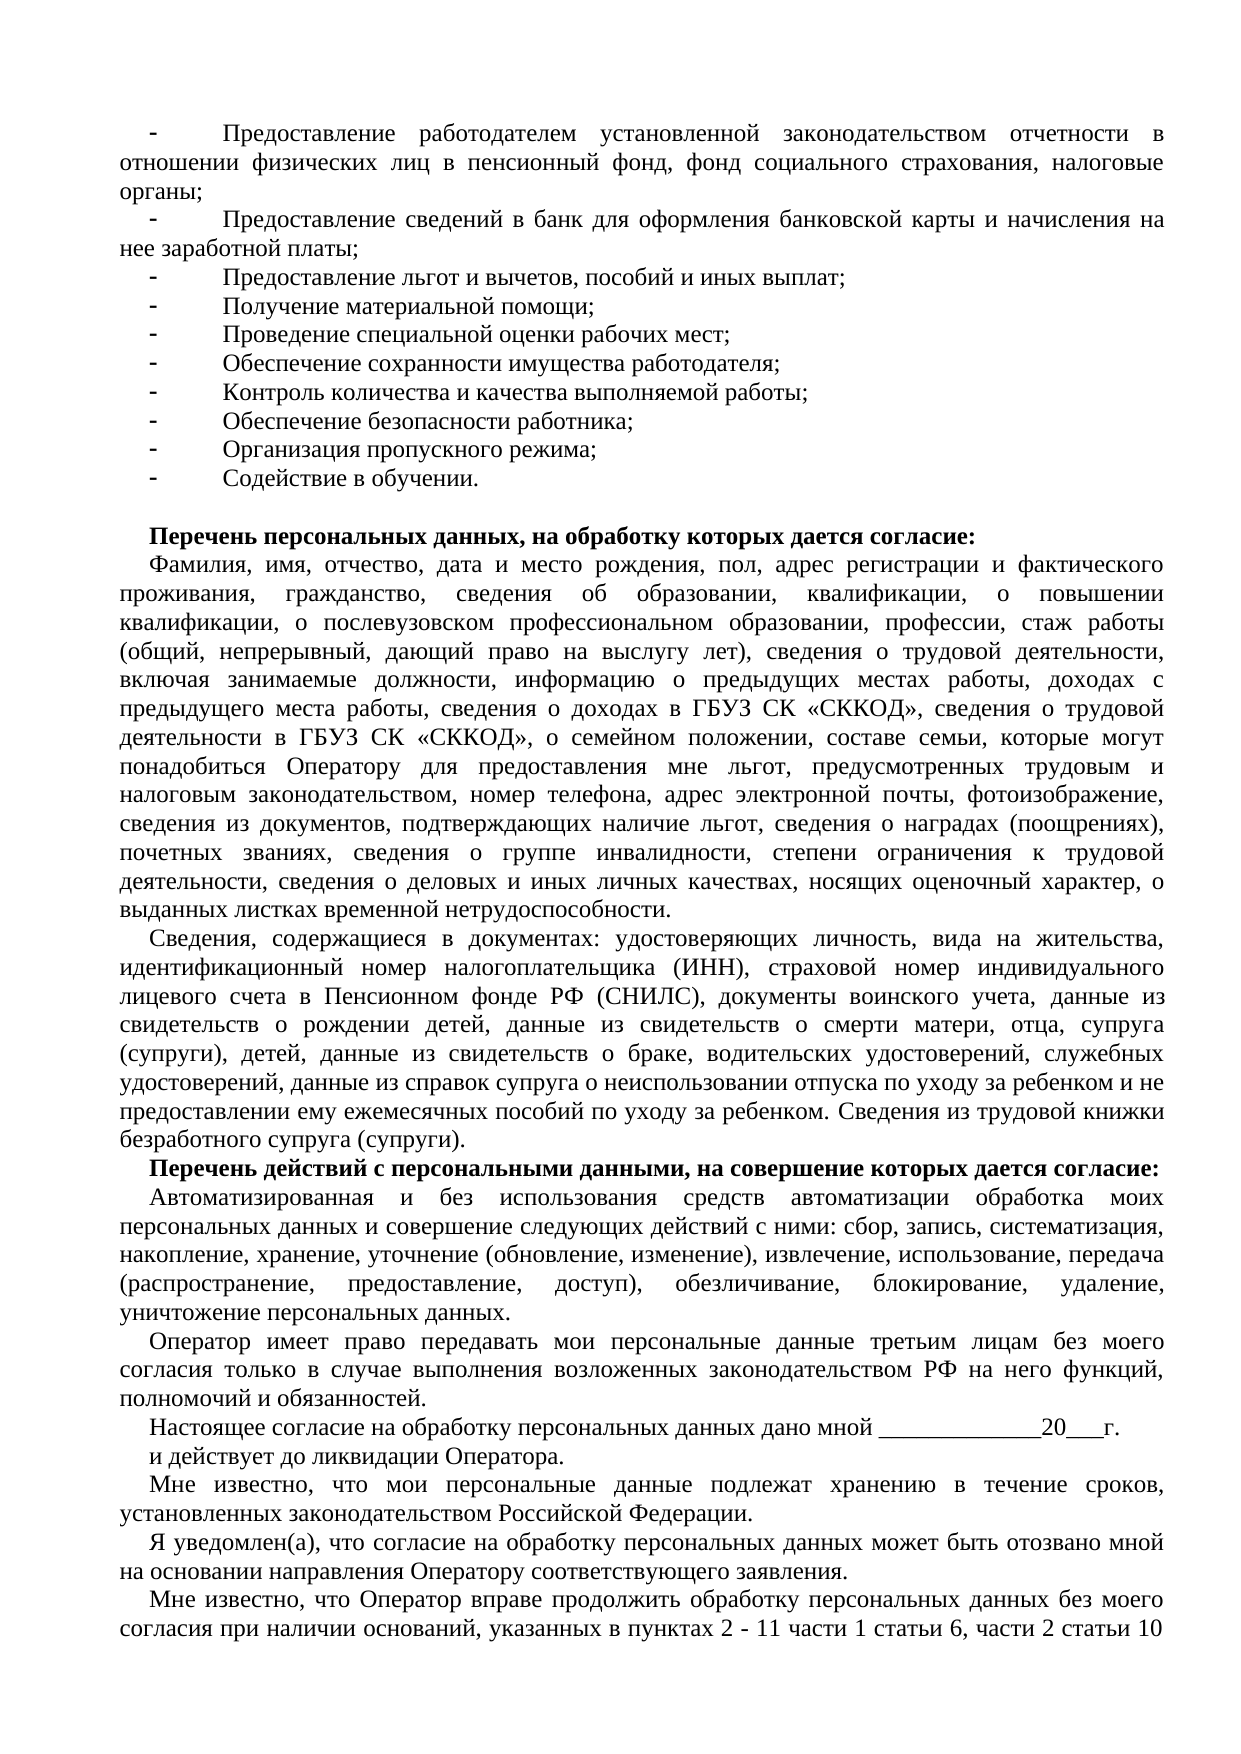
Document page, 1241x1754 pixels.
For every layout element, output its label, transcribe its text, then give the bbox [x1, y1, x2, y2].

text Я уведомлен(а), что согласие на обработку персональных данных может быть отозвано мной на основании направления Оператору соответствующего заявления. [119, 1527, 1165, 1584]
text Оператор имеет право передавать мои персональные данные третьим лицам без моего согласия только в случае выполнения возложенных законодательством РФ на него функций, полномочий и обязанностей. [119, 1326, 1165, 1412]
text Перечень действий с персональными данными, на совершение которых дается согласие: [119, 1153, 1165, 1182]
text Сведения, содержащиеся в документах: удостоверяющих личность, вида на жительства, идентификационный номер налогоплательщика (ИНН), страховой номер индивидуального лицевого счета в Пенсионном фонде РФ (СНИЛС), документы воинского учета, данные из свидетельств о рождении детей, данные из свидетельств о смерти матери, отца, супруга (супруги), детей, данные из свидетельств о браке, водительских удостоверений, служебных удостоверений, данные из справок супруга о неиспользовании отпуска по уходу за ребенком и не предоставлении ему ежемесячных пособий по уходу за ребенком. Сведения из трудовой книжки безработного супруга (супруги). [119, 923, 1165, 1153]
list Предоставление сведений в банк для оформления банковской карты и начисления на нее заработной платы; [119, 204, 1165, 262]
text Перечень персональных данных, на обработку которых дается согласие: [119, 521, 1165, 549]
list Предоставление работодателем установленной законодательством отчетности в отношении физических лиц в пенсионный фонд, фонд социального страхования, налоговые органы; [119, 118, 1165, 204]
list Обеспечение сохранности имущества работодателя; [119, 348, 1165, 377]
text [119, 1584, 1165, 1642]
list Получение материальной помощи; [119, 291, 1165, 319]
text Фамилия, имя, отчество, дата и место рождения, пол, адрес регистрации и фактического проживания, гражданство, сведения об образовании, квалификации, о повышении квалификации, о послевузовском профессиональном образовании, профессии, стаж работы (общий, непрерывный, дающий право на выслугу лет), сведения о трудовой деятельности, включая занимаемые должности, информацию о предыдущих местах работы, доходах с предыдущего места работы, сведения о доходах в ГБУЗ СК «СККОД», сведения о трудовой деятельности в ГБУЗ СК «СККОД», о семейном положении, составе семьи, которые могут понадобиться Оператору для предоставления мне льгот, предусмотренных трудовым и налоговым законодательством, номер телефона, адрес электронной почты, фотоизображение, сведения из документов, подтверждающих наличие льгот, сведения о наградах (поощрениях), почетных званиях, сведения о группе инвалидности, степени ограничения к трудовой деятельности, сведения о деловых и иных личных качествах, носящих оценочный характер, о выданных листках временной нетрудоспособности. [119, 549, 1165, 923]
list Предоставление льгот и вычетов, пособий и иных выплат; [119, 262, 1165, 291]
list Организация пропускного режима; [119, 434, 1165, 463]
text Автоматизированная и без использования средств автоматизации обработка моих персональных данных и совершение следующих действий с ними: сбор, запись, систематизация, накопление, хранение, уточнение (обновление, изменение), извлечение, использование, передача (распространение, предоставление, доступ), обезличивание, блокирование, удаление, уничтожение персональных данных. [119, 1182, 1165, 1326]
text Настоящее согласие на обработку персональных данных дано мной _____________20___г. [119, 1412, 1165, 1441]
list Обеспечение безопасности работника; [119, 406, 1165, 434]
list Содействие в обучении. [119, 463, 1165, 492]
list Проведение специальной оценки рабочих мест; [119, 319, 1165, 348]
text Мне известно, что мои персональные данные подлежат хранению в течение сроков, установленных законодательством Российской Федерации. [119, 1469, 1165, 1527]
text и действует до ликвидации Оператора. [119, 1441, 1165, 1469]
list Контроль количества и качества выполняемой работы; [119, 377, 1165, 406]
